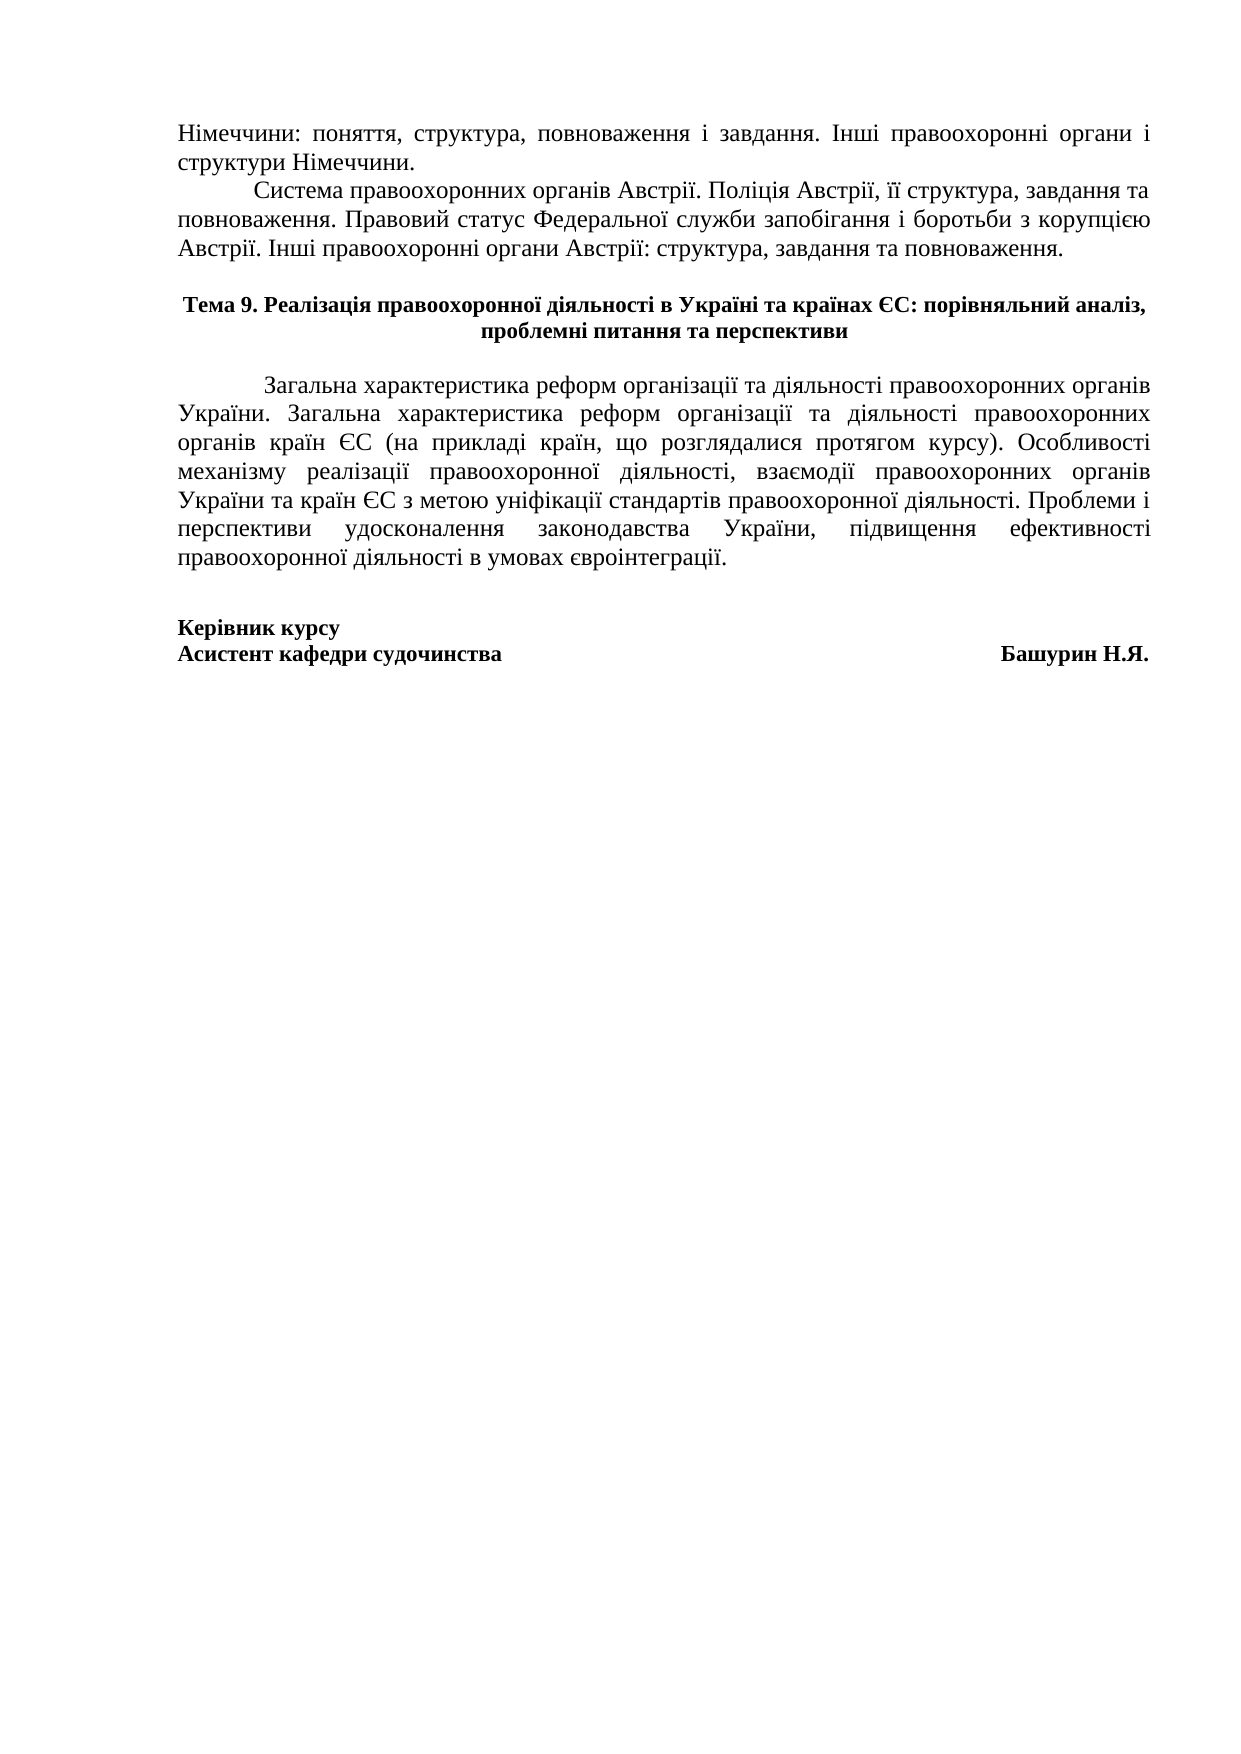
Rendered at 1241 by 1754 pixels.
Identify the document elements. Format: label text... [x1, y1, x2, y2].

text Асистент кафедри судочинства Башурин Н.Я. [177, 640, 1152, 667]
text Система правоохоронних органів Австрії. Поліція Австрії, її структура, завдання та повноваження. Правовий статус Федеральної служби запобігання і боротьби з корупцією Австрії. Інші правоохоронні органи Австрії: структура, завдання та повноваження. [177, 176, 1152, 262]
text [177, 118, 1152, 176]
text Тема 9. Реалізація правоохоронної діяльності в Україні та країнах ЄС: порівняльний аналіз, проблемні питання та перспективи [177, 291, 1152, 343]
text Загальна характеристика реформ організації та діяльності правоохоронних органів України. Загальна характеристика реформ організації та діяльності правоохоронних органів країн ЄС (на прикладі країн, що розглядалися протягом курсу). Особливості механізму реалізації правоохоронної діяльності, взаємодії правоохоронних органів України та країн ЄС з метою уніфікації стандартів правоохоронної діяльності. Проблеми і перспективи удосконалення законодавства України, підвищення ефективності правоохоронної діяльності в умовах євроінтеграції. [177, 370, 1152, 571]
text Керівник курсу [177, 614, 1152, 640]
